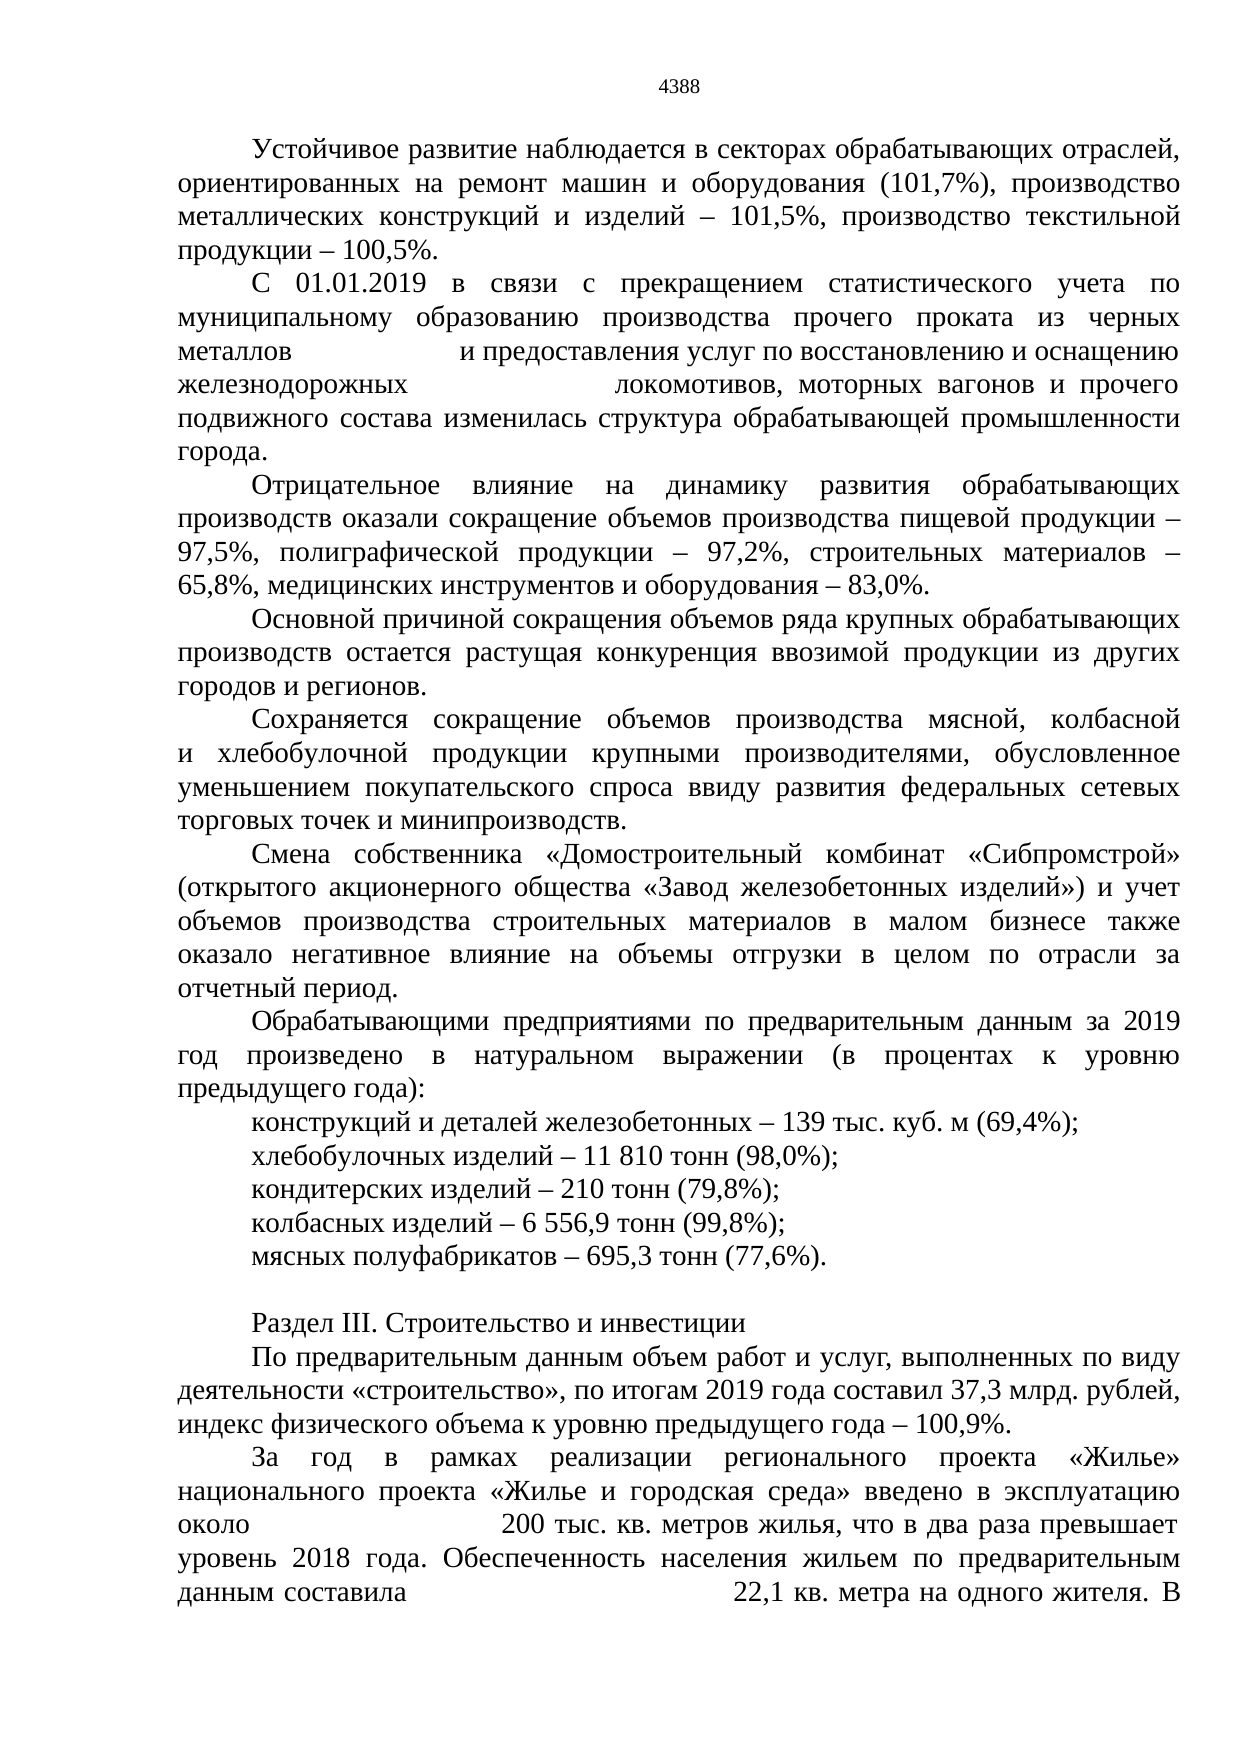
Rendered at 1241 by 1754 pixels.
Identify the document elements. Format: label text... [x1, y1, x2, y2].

text Основной причиной сокращения объемов ряда крупных обрабатывающих производств остается растущая конкуренция ввозимой продукции из других городов и регионов. [177, 601, 1181, 702]
text Обрабатывающими предприятиями по предварительным данным за 2019 год произведено в натуральном выражении (в процентах к уровню предыдущего года): [177, 1003, 1181, 1104]
text Смена собственника «Домостроительный комбинат «Сибпромстрой» (открытого акционерного общества «Завод железобетонных изделий») и учет объемов производства строительных материалов в малом бизнесе также оказало негативное влияние на объемы отгрузки в целом по отрасли за отчетный период. [177, 836, 1181, 1003]
text С 01.01.2019 в связи с прекращением статистического учета по муниципальному образованию производства прочего проката из черных металлов и предоставления услуг по восстановлению и оснащению железнодорожных локомотивов, моторных вагонов и прочего подвижного состава изменилась структура обрабатывающей промышленности города. [177, 266, 1181, 467]
text колбасных изделий – 6 556,9 тонн (99,8%); [177, 1205, 1181, 1238]
text хлебобулочных изделий – 11 810 тонн (98,0%); [177, 1138, 1181, 1171]
text кондитерских изделий – 210 тонн (79,8%); [177, 1171, 1181, 1205]
text Сохраняется сокращение объемов производства мясной, колбасной и хлебобулочной продукции крупными производителями, обусловленное уменьшением покупательского спроса ввиду развития федеральных сетевых торговых точек и минипроизводств. [177, 702, 1181, 836]
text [177, 1439, 1181, 1607]
text Раздел III. Строительство и инвестиции [177, 1305, 1181, 1339]
text конструкций и деталей железобетонных – 139 тыс. куб. м (69,4%); [177, 1104, 1181, 1138]
text Устойчивое развитие наблюдается в секторах обрабатывающих отраслей, ориентированных на ремонт машин и оборудования (101,7%), производство металлических конструкций и изделий – 101,5%, производство текстильной продукции – 100,5%. [177, 131, 1181, 266]
text мясных полуфабрикатов – 695,3 тонн (77,6%). [177, 1238, 1181, 1272]
text По предварительным данным объем работ и услуг, выполненных по виду деятельности «строительство», по итогам 2019 года составил 37,3 млрд. рублей, индекс физического объема к уровню предыдущего года – 100,9%. [177, 1339, 1181, 1439]
text Отрицательное влияние на динамику развития обрабатывающих производств оказали сокращение объемов производства пищевой продукции – 97,5%, полиграфической продукции – 97,2%, строительных материалов – 65,8%, медицинских инструментов и оборудования – 83,0%. [177, 467, 1181, 601]
